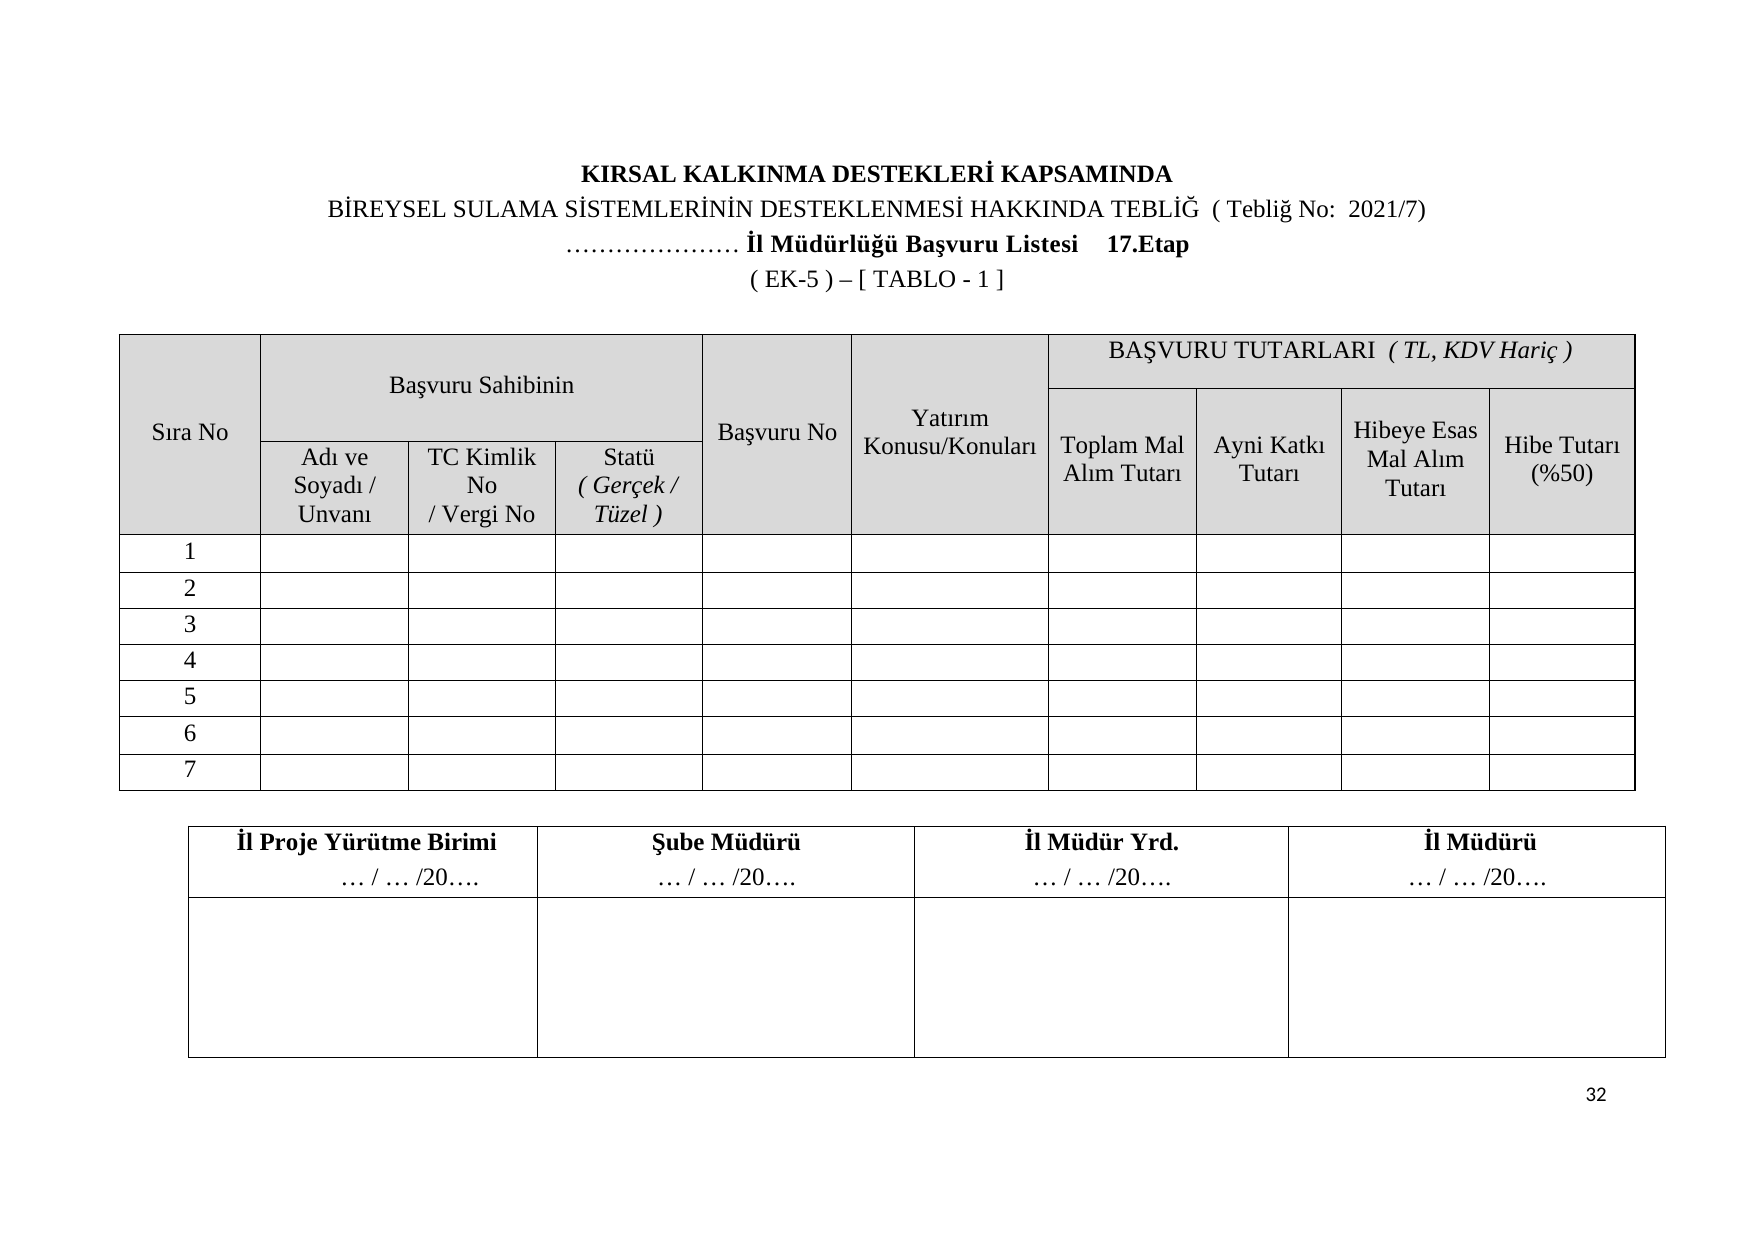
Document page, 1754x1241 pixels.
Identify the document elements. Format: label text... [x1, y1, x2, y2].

table_cell [409, 573, 555, 608]
table_cell [703, 681, 851, 716]
table_cell 1 [120, 535, 260, 572]
table_cell [1197, 573, 1341, 608]
table_cell [261, 609, 408, 644]
table_cell [1342, 717, 1489, 753]
table_cell Statü ( Gerçek / Tüzel ) [556, 442, 702, 534]
table_cell [556, 755, 702, 789]
text KIRSAL KALKINMA DESTEKLERİ KAPSAMINDA [148, 159, 1606, 188]
table_header İl Müdürü … / … /20…. [1289, 827, 1665, 897]
table_cell [261, 535, 408, 572]
table_cell Adı ve Soyadı / Unvanı [261, 442, 408, 534]
table_cell [852, 609, 1048, 644]
table_cell [1049, 645, 1196, 680]
table_cell [1197, 681, 1341, 716]
text BİREYSEL SULAMA SİSTEMLERİNİN DESTEKLENMESİ HAKKINDA TEBLİĞ ( Tebliğ No: 2021/7) [148, 194, 1606, 223]
table_cell [261, 681, 408, 716]
table_cell [852, 573, 1048, 608]
text ( EK-5 ) – [ TABLO - 1 ] [148, 264, 1606, 293]
table_header Başvuru Sahibinin [261, 335, 702, 441]
table_cell [1197, 717, 1341, 753]
table_cell [1197, 755, 1341, 789]
table_cell [556, 535, 702, 572]
table_cell [409, 717, 555, 753]
table_cell [1342, 681, 1489, 716]
table_cell [1049, 609, 1196, 644]
table_cell [1197, 609, 1341, 644]
table_cell [1490, 535, 1634, 572]
table_cell 3 [120, 609, 260, 644]
table_cell [703, 717, 851, 753]
table_cell [1197, 645, 1341, 680]
table_cell [1342, 535, 1489, 572]
table_cell [852, 535, 1048, 572]
table_cell [1490, 573, 1634, 608]
table_cell [703, 645, 851, 680]
table_cell Hibeye Esas Mal Alım Tutarı [1342, 389, 1489, 534]
table_header Yatırım Konusu/Konuları [852, 335, 1048, 534]
table_cell [409, 681, 555, 716]
table_cell [1490, 609, 1634, 644]
table_cell Ayni Katkı Tutarı [1197, 389, 1341, 534]
table_cell [538, 898, 914, 1057]
table_cell [1289, 898, 1665, 1057]
table_cell [556, 645, 702, 680]
table_cell [556, 681, 702, 716]
table_cell [261, 573, 408, 608]
table_cell [556, 717, 702, 753]
table_cell [852, 645, 1048, 680]
table_cell 6 [120, 717, 260, 753]
table_cell [1049, 755, 1196, 789]
table_header Sıra No [120, 335, 260, 534]
table_cell [915, 898, 1288, 1057]
table_header Şube Müdürü … / … /20…. [538, 827, 914, 897]
table_cell [409, 645, 555, 680]
table_cell [703, 573, 851, 608]
table_cell [1049, 717, 1196, 753]
table_cell Hibe Tutarı (%50) [1490, 389, 1634, 534]
table_header Başvuru No [703, 335, 851, 534]
table_cell [556, 609, 702, 644]
table_cell [1342, 755, 1489, 789]
table_header İl Müdür Yrd. … / … /20…. [915, 827, 1288, 897]
table_cell 4 [120, 645, 260, 680]
table_cell [409, 535, 555, 572]
table_cell [1342, 609, 1489, 644]
table_cell [1197, 535, 1341, 572]
table_cell TC Kimlik No / Vergi No [409, 442, 555, 534]
table_cell [1490, 755, 1634, 789]
table_cell [703, 535, 851, 572]
table_header BAŞVURU TUTARLARI ( TL, KDV Hariç ) [1049, 335, 1634, 388]
table_cell [1490, 681, 1634, 716]
table_cell [409, 755, 555, 789]
table_cell [261, 717, 408, 753]
table_cell [852, 755, 1048, 789]
table_cell 2 [120, 573, 260, 608]
table_cell [261, 755, 408, 789]
table_cell Toplam Mal Alım Tutarı [1049, 389, 1196, 534]
table_cell [1049, 535, 1196, 572]
table_cell [556, 573, 702, 608]
table_cell [409, 609, 555, 644]
table_header İl Proje Yürütme Birimi … / … /20…. [189, 827, 537, 897]
table_cell [703, 609, 851, 644]
table_cell [1342, 573, 1489, 608]
text ………………… İl Müdürlüğü Başvuru Listesi 17.Etap [148, 229, 1606, 258]
table_cell [1490, 645, 1634, 680]
table_cell [1049, 573, 1196, 608]
table_cell [703, 755, 851, 789]
table_cell 5 [120, 681, 260, 716]
table_cell [852, 681, 1048, 716]
table_cell [189, 898, 537, 1057]
table_cell [1049, 681, 1196, 716]
table_cell [261, 645, 408, 680]
table_cell [1490, 717, 1634, 753]
table_cell 7 [120, 755, 260, 789]
table_cell [1342, 645, 1489, 680]
table_cell [852, 717, 1048, 753]
